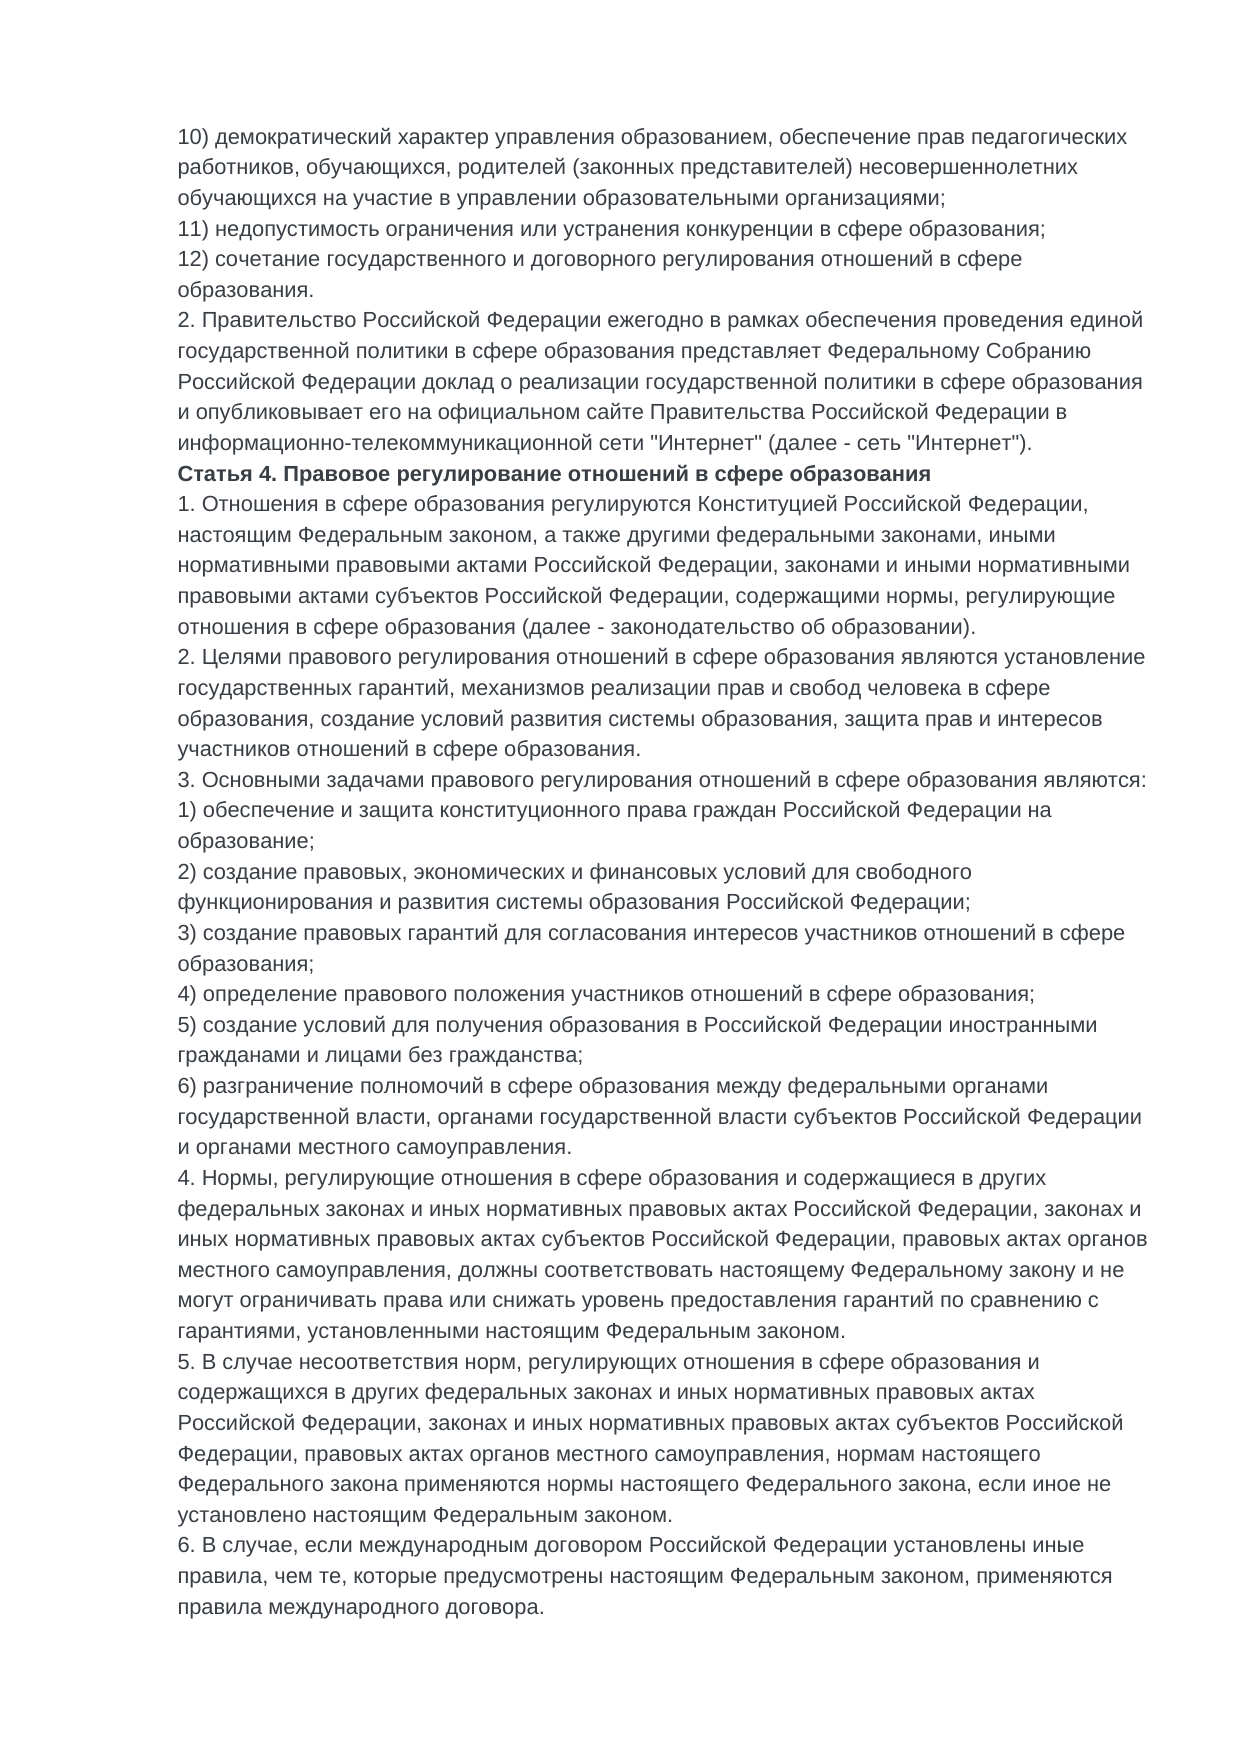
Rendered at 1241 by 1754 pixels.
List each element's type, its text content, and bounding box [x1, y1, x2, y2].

text 4) определение правового положения участников отношений в сфере образования; [177, 976, 1152, 1006]
text Статья 4. Правовое регулирование отношений в сфере образования [177, 455, 1152, 486]
text 2. Правительство Российской Федерации ежегодно в рамках обеспечения проведения единой государственной политики в сфере образования представляет Федеральному Собранию Российской Федерации доклад о реализации государственной политики в сфере образования и опубликовывает его на официальном сайте Правительства Российской Федерации в информационно-телекоммуникационной сети "Интернет" (далее - сеть "Интернет"). [177, 302, 1152, 455]
text 2. Целями правового регулирования отношений в сфере образования являются установление государственных гарантий, механизмов реализации прав и свобод человека в сфере образования, создание условий развития системы образования, защита прав и интересов участников отношений в сфере образования. [177, 639, 1152, 761]
text 6. В случае, если международным договором Российской Федерации установлены иные правила, чем те, которые предусмотрены настоящим Федеральным законом, применяются правила международного договора. [177, 1527, 1152, 1619]
text 5. В случае несоответствия норм, регулирующих отношения в сфере образования и содержащихся в других федеральных законах и иных нормативных правовых актах Российской Федерации, законах и иных нормативных правовых актах субъектов Российской Федерации, правовых актах органов местного самоуправления, нормам настоящего Федерального закона применяются нормы настоящего Федерального закона, если иное не установлено настоящим Федеральным законом. [177, 1343, 1152, 1527]
text 2) создание правовых, экономических и финансовых условий для свободного функционирования и развития системы образования Российской Федерации; [177, 853, 1152, 914]
text 5) создание условий для получения образования в Российской Федерации иностранными гражданами и лицами без гражданства; [177, 1006, 1152, 1067]
text 1. Отношения в сфере образования регулируются Конституцией Российской Федерации, настоящим Федеральным законом, а также другими федеральными законами, иными нормативными правовыми актами Российской Федерации, законами и иными нормативными правовыми актами субъектов Российской Федерации, содержащими нормы, регулирующие отношения в сфере образования (далее - законодательство об образовании). [177, 486, 1152, 639]
text 12) сочетание государственного и договорного регулирования отношений в сфере образования. [177, 241, 1152, 302]
text 10) демократический характер управления образованием, обеспечение прав педагогических работников, обучающихся, родителей (законных представителей) несовершеннолетних обучающихся на участие в управлении образовательными организациями; [177, 118, 1152, 210]
text 6) разграничение полномочий в сфере образования между федеральными органами государственной власти, органами государственной власти субъектов Российской Федерации и органами местного самоуправления. [177, 1067, 1152, 1159]
text 11) недопустимость ограничения или устранения конкуренции в сфере образования; [177, 210, 1152, 241]
text 3) создание правовых гарантий для согласования интересов участников отношений в сфере образования; [177, 914, 1152, 976]
text 3. Основными задачами правового регулирования отношений в сфере образования являются: [177, 761, 1152, 792]
text 1) обеспечение и защита конституционного права граждан Российской Федерации на образование; [177, 792, 1152, 853]
text 4. Нормы, регулирующие отношения в сфере образования и содержащиеся в других федеральных законах и иных нормативных правовых актах Российской Федерации, законах и иных нормативных правовых актах субъектов Российской Федерации, правовых актах органов местного самоуправления, должны соответствовать настоящему Федеральному закону и не могут ограничивать права или снижать уровень предоставления гарантий по сравнению с гарантиями, установленными настоящим Федеральным законом. [177, 1159, 1152, 1343]
